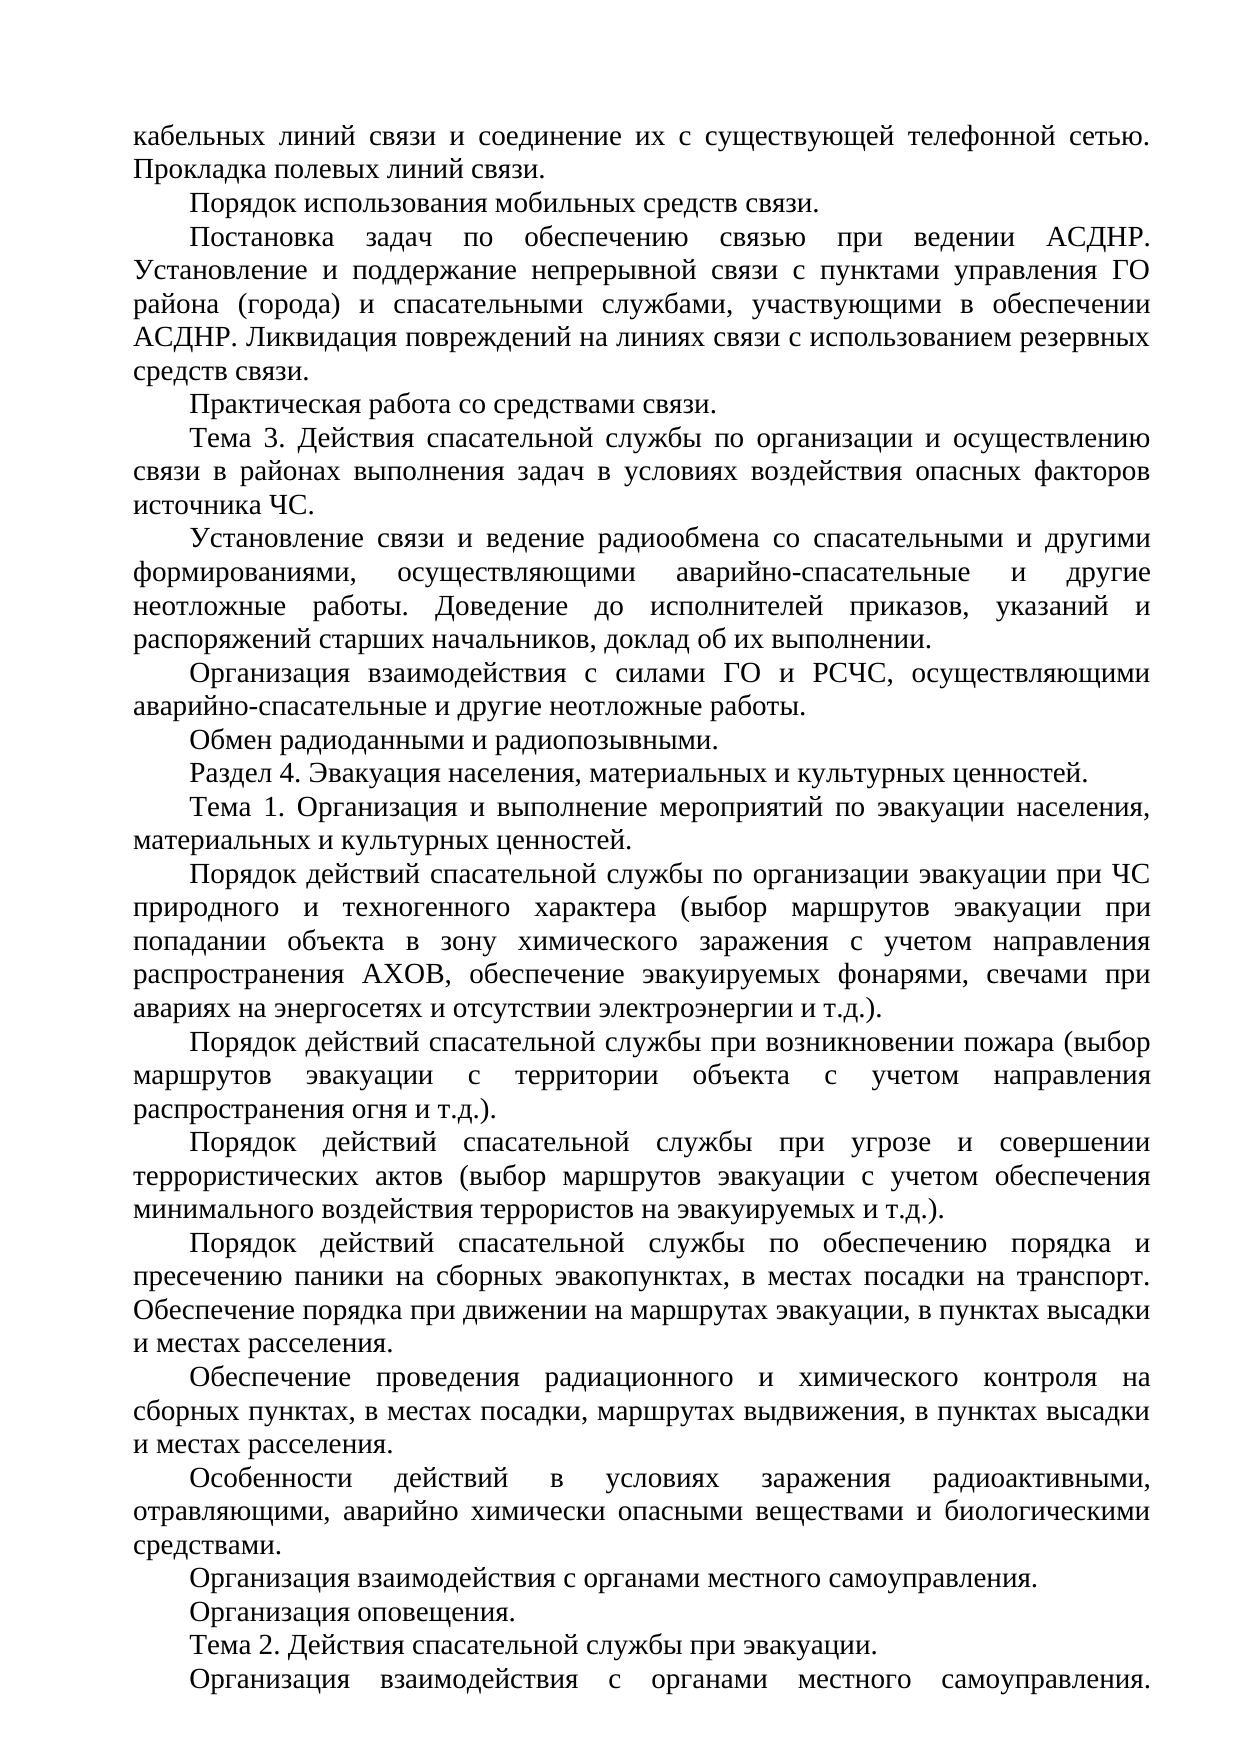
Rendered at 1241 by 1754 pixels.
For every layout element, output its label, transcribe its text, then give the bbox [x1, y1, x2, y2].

text Порядок действий спасательной службы при угрозе и совершении террористических актов (выбор маршрутов эвакуации с учетом обеспечения минимального воздействия террористов на эвакуируемых и т.д.). [133, 1124, 1152, 1225]
text Обеспечение проведения радиационного и химического контроля на сборных пунктах, в местах посадки, маршрутах выдвижения, в пунктах высадки и местах расселения. [133, 1359, 1152, 1460]
text Обмен радиоданными и радиопозывными. [133, 722, 1152, 755]
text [133, 118, 1152, 185]
text Организация взаимодействия с силами ГО и РСЧС, осуществляющими аварийно-спасательные и другие неотложные работы. [133, 655, 1152, 722]
text Тема 2. Действия спасательной службы при эвакуации. [133, 1627, 1152, 1661]
text Организация оповещения. [133, 1594, 1152, 1627]
text Раздел 4. Эвакуация населения, материальных и культурных ценностей. [133, 755, 1152, 789]
text Порядок действий спасательной службы по организации эвакуации при ЧС природного и техногенного характера (выбор маршрутов эвакуации при попадании объекта в зону химического заражения с учетом направления распространения АХОВ, обеспечение эвакуируемых фонарями, свечами при авариях на энергосетях и отсутствии электроэнергии и т.д.). [133, 856, 1152, 1024]
text Организация взаимодействия с органами местного самоуправления. [133, 1560, 1152, 1594]
text Порядок действий спасательной службы по обеспечению порядка и пресечению паники на сборных эвакопунктах, в местах посадки на транспорт. Обеспечение порядка при движении на маршрутах эвакуации, в пунктах высадки и местах расселения. [133, 1225, 1152, 1359]
text Особенности действий в условиях заражения радиоактивными, отравляющими, аварийно химически опасными веществами и биологическими средствами. [133, 1460, 1152, 1560]
text Установление связи и ведение радиообмена со спасательными и другими формированиями, осуществляющими аварийно-спасательные и другие неотложные работы. Доведение до исполнителей приказов, указаний и распоряжений старших начальников, доклад об их выполнении. [133, 521, 1152, 655]
text Практическая работа со средствами связи. [133, 386, 1152, 420]
text Порядок использования мобильных средств связи. [133, 185, 1152, 219]
text Порядок действий спасательной службы при возникновении пожара (выбор маршрутов эвакуации с территории объекта с учетом направления распространения огня и т.д.). [133, 1024, 1152, 1124]
text Постановка задач по обеспечению связью при ведении АСДНР. Установление и поддержание непрерывной связи с пунктами управления ГО района (города) и спасательными службами, участвующими в обеспечении АСДНР. Ликвидация повреждений на линиях связи с использованием резервных средств связи. [133, 219, 1152, 386]
text Тема 1. Организация и выполнение мероприятий по эвакуации населения, материальных и культурных ценностей. [133, 789, 1152, 856]
text Тема 3. Действия спасательной службы по организации и осуществлению связи в районах выполнения задач в условиях воздействия опасных факторов источника ЧС. [133, 420, 1152, 521]
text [133, 1661, 1152, 1694]
